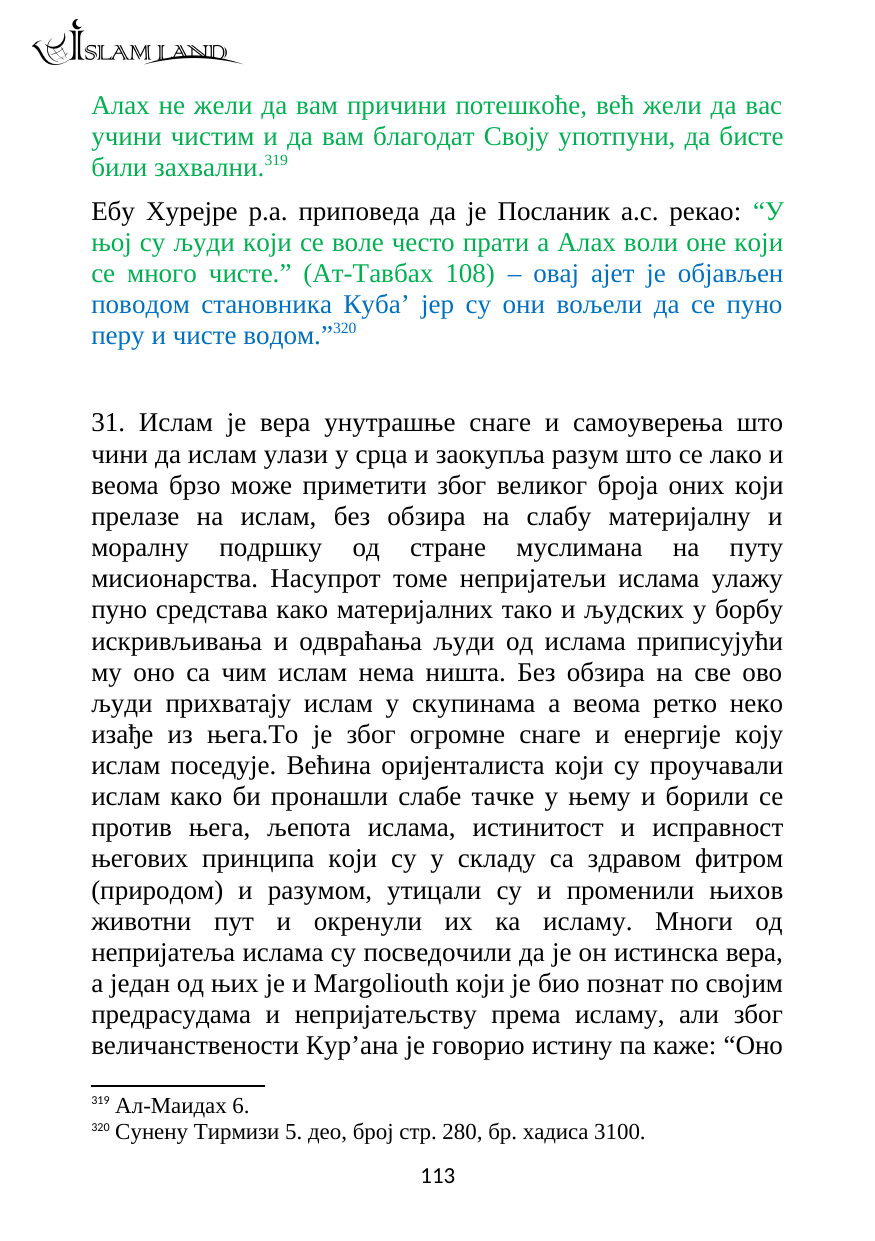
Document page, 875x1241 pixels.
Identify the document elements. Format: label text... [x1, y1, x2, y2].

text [91, 407, 784, 1061]
picture [31, 19, 244, 65]
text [91, 89, 784, 182]
text Ебу Хурејре р.а. приповеда да је Посланик а.с. рекао: “У њој су људи који се воле често прати а Алах воли оне који се много чисте.” (Ат-Тавбах 108) – овај ајет је објављен поводом становника Куба’ јер су они вољели да се пуно перу и чисте водом.” [91, 195, 784, 350]
